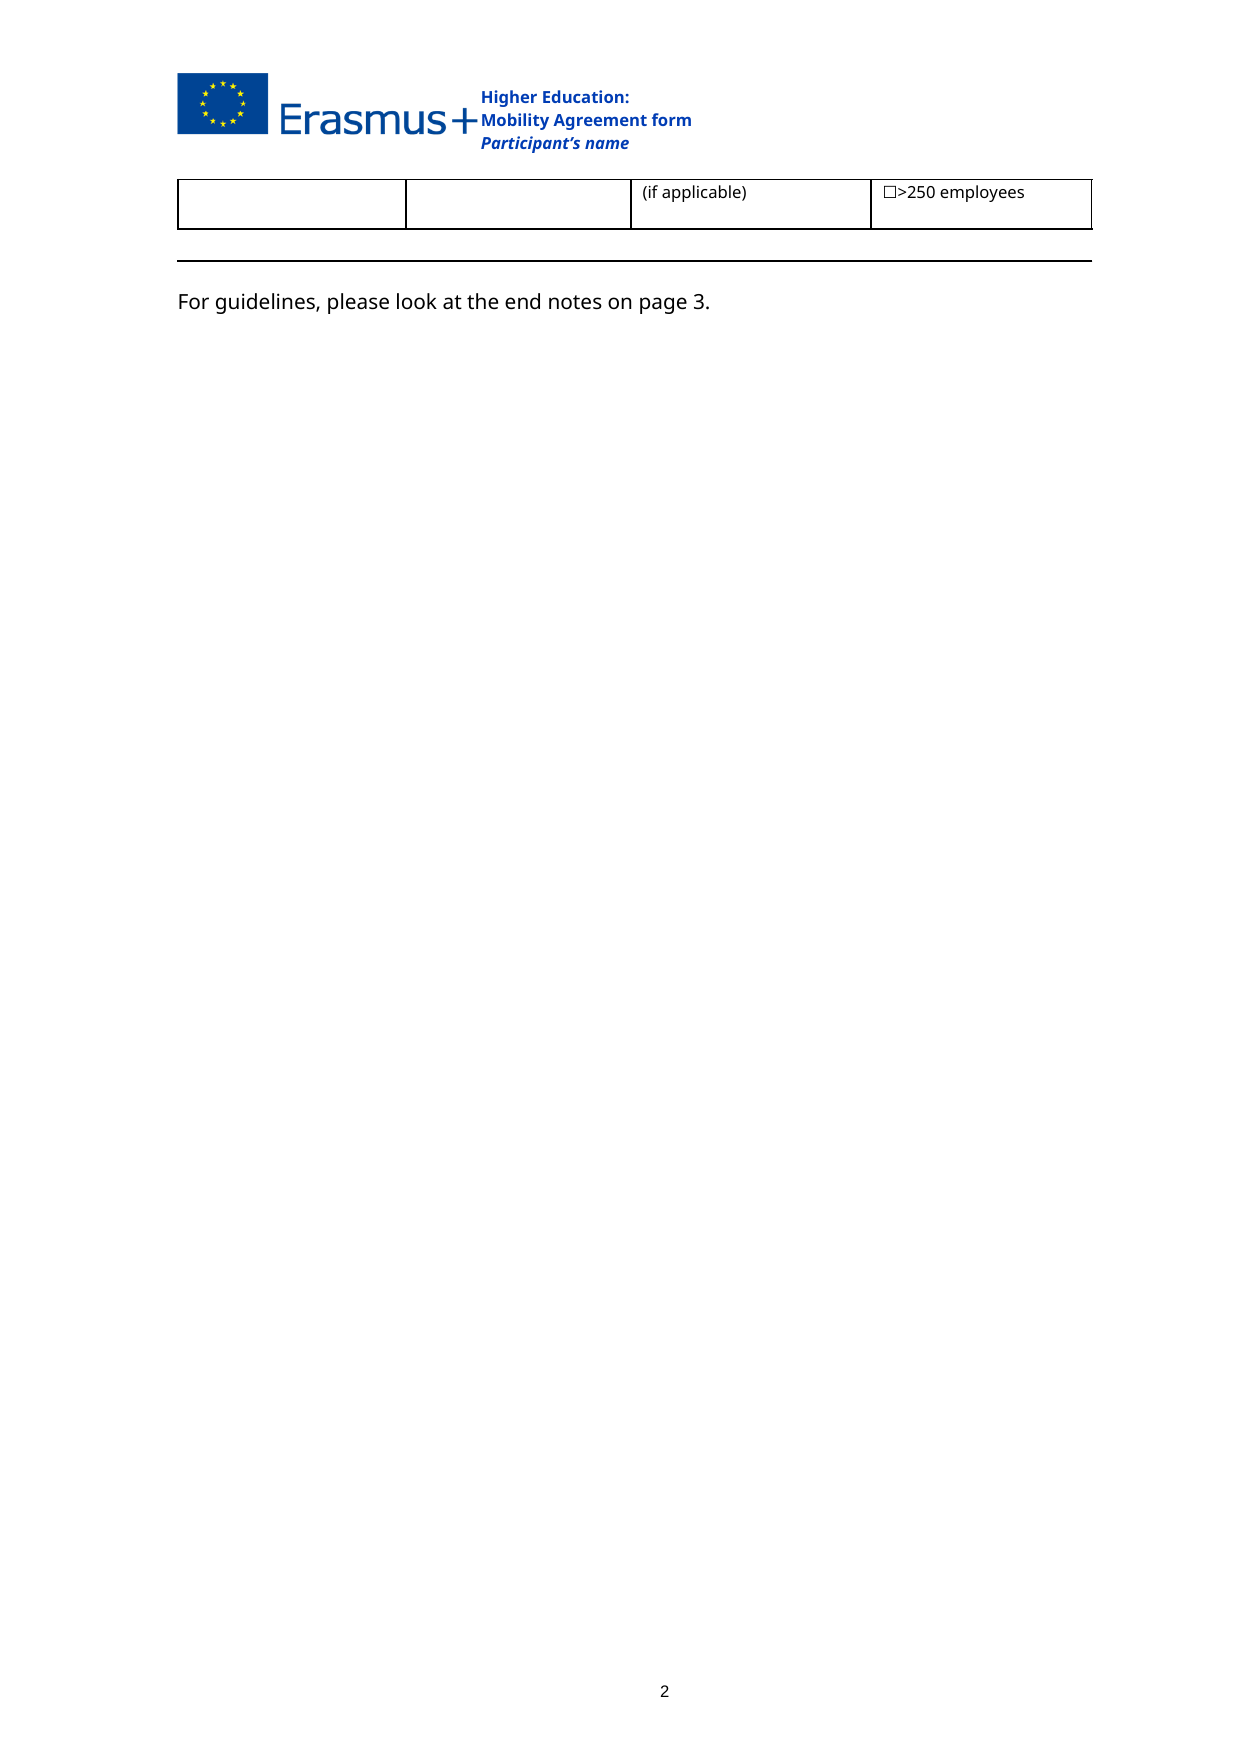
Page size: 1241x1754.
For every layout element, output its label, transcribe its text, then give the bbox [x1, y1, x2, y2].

subtitle For guidelines, please look at the end notes on page 3. [177, 287, 1092, 315]
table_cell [632, 180, 870, 228]
picture [177, 73, 478, 135]
table_cell [407, 180, 630, 228]
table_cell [872, 180, 1091, 228]
table_cell [179, 180, 405, 228]
